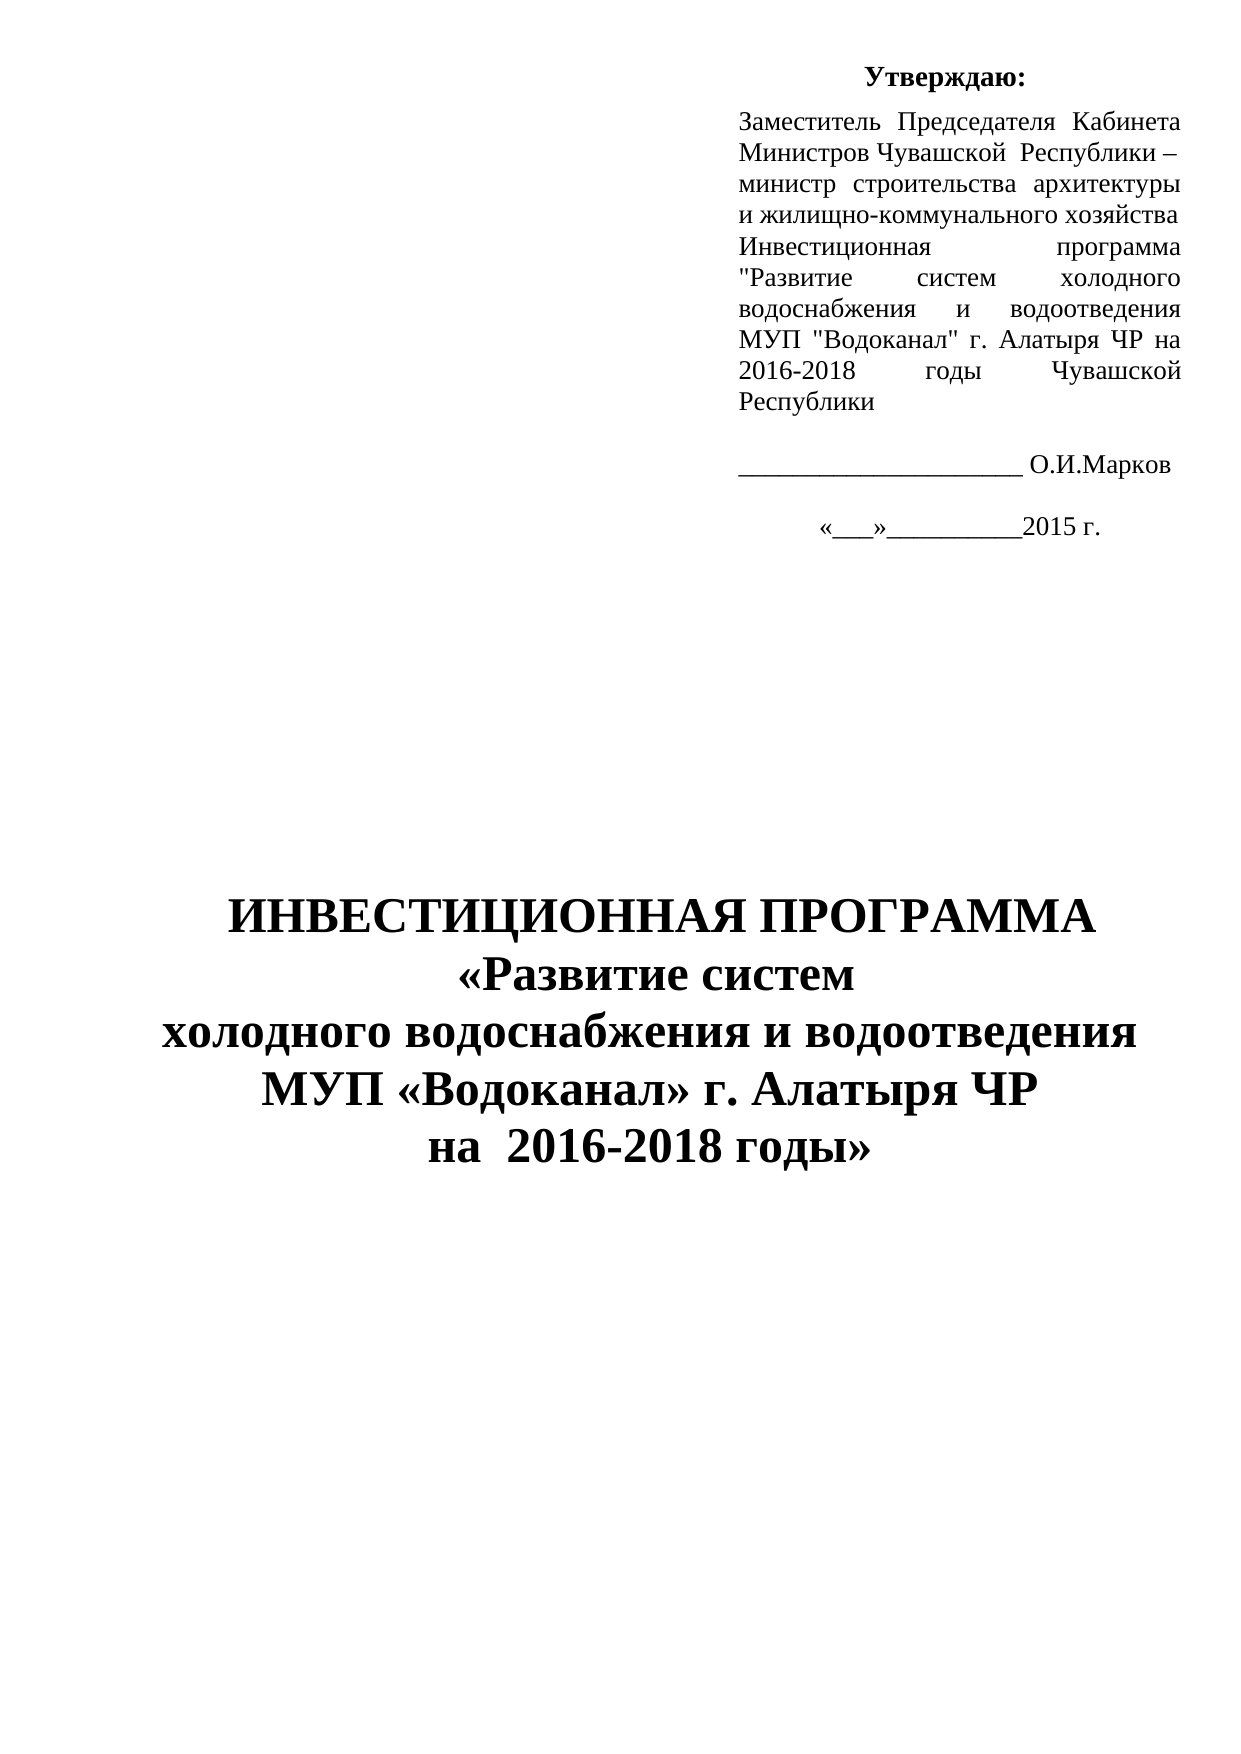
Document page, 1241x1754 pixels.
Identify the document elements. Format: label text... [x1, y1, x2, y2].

text МУП «Водоканал» г. Алатыря ЧР [118, 1059, 1181, 1116]
text «Развитие систем [118, 944, 1181, 1001]
text ИНВЕСТИЦИОННАЯ ПРОГРАММА [118, 886, 1181, 944]
text _____________________ О.И.Марков [738, 448, 1181, 479]
text Утверждаю: [709, 59, 1181, 93]
text Инвестиционная программа "Развитие систем холодного водоснабжения и водоотведения МУП "Водоканал" г. Алатыря ЧР на 2016-2018 годы Чувашской Республики [738, 230, 1181, 417]
text холодного водоснабжения и водоотведения [118, 1001, 1181, 1059]
text министр строительства архитектуры и жилищно-коммунального хозяйства [738, 167, 1181, 230]
text Заместитель Председателя Кабинета Министров Чувашской Республики – [738, 105, 1181, 167]
text «___»__________2015 г. [738, 510, 1181, 541]
text на 2016-2018 годы» [118, 1116, 1181, 1174]
